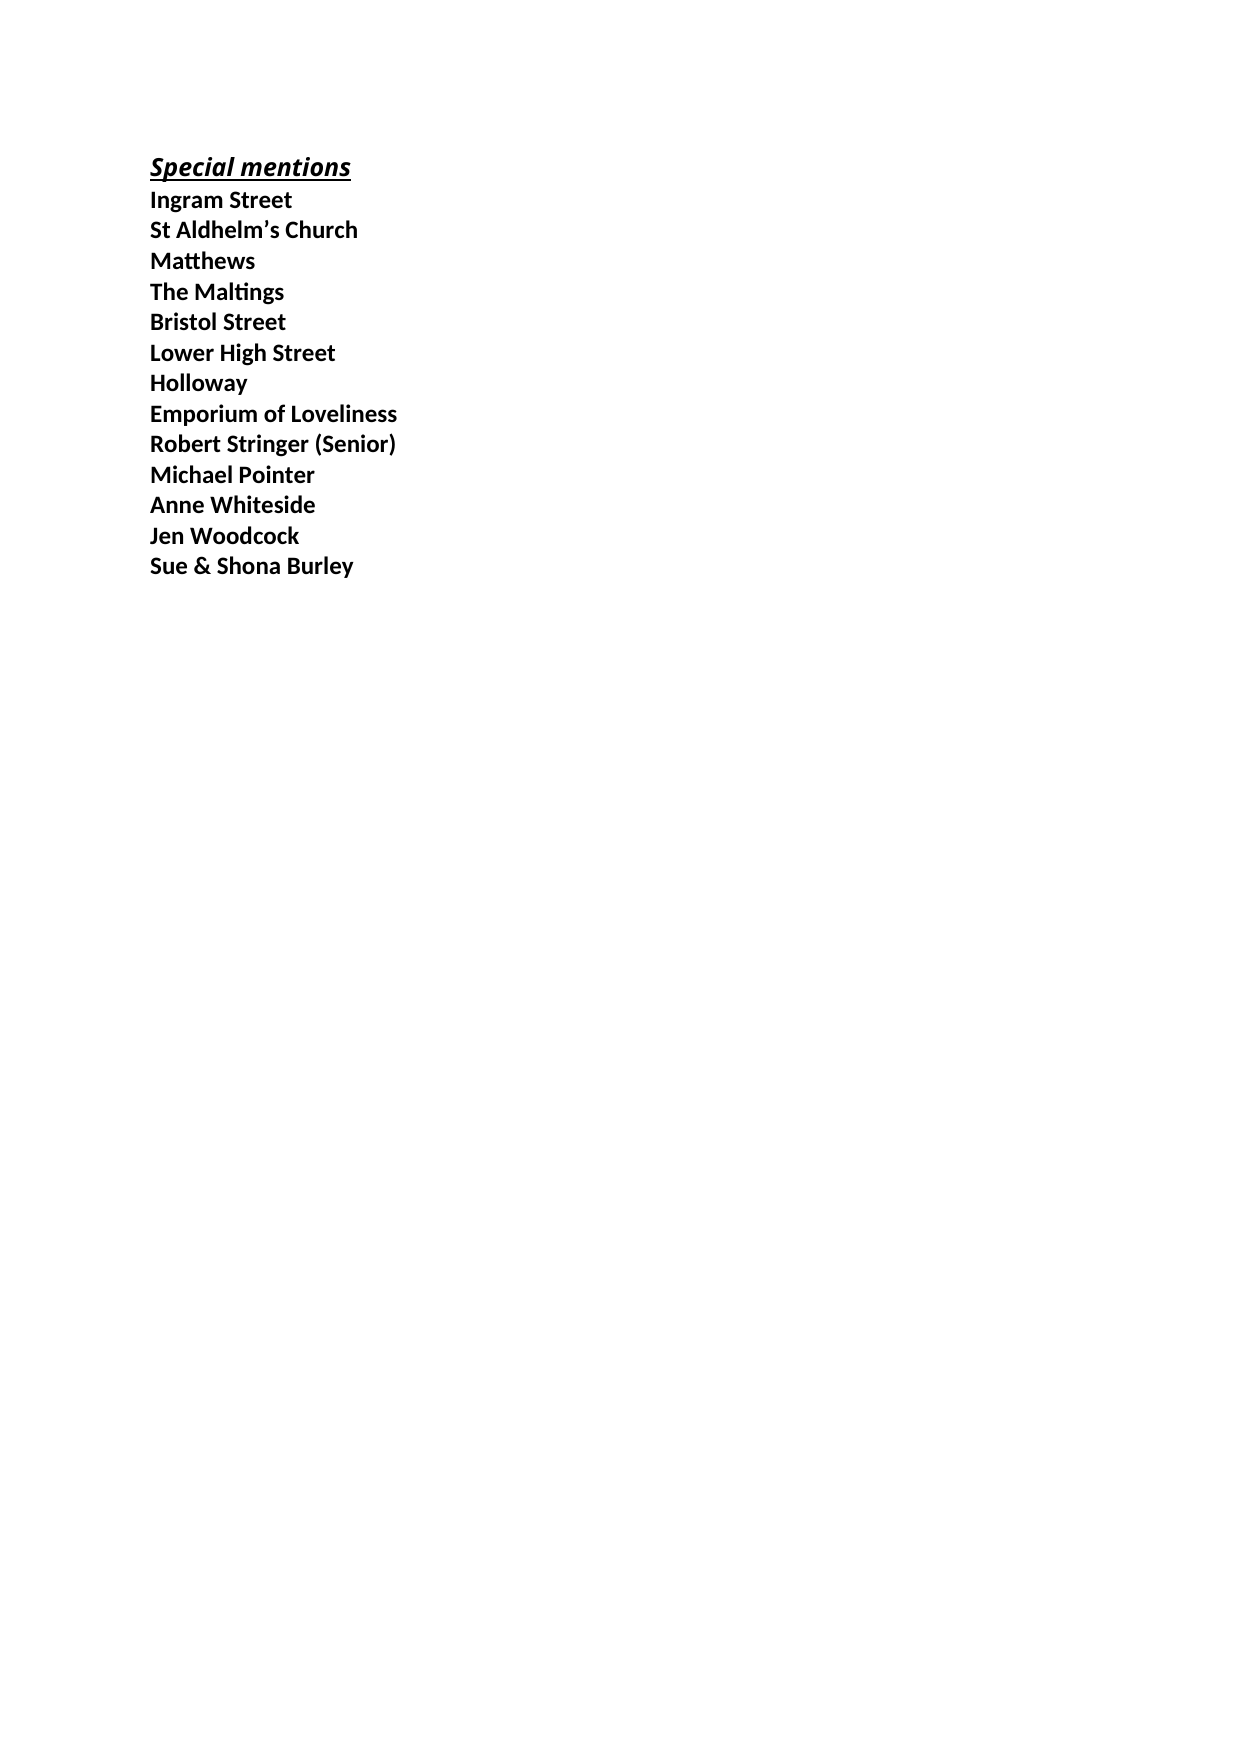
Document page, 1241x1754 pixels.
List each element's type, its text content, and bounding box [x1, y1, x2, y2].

text Anne Whiteside [150, 489, 1090, 520]
text Jen Woodcock [150, 520, 1090, 550]
text Sue & Shona Burley [150, 550, 1090, 581]
text Lower High Street [150, 337, 1090, 367]
text Robert Stringer (Senior) [150, 428, 1090, 459]
text Emporium of Loveliness [150, 398, 1090, 428]
text Matthews [150, 245, 1090, 276]
text Holloway [150, 367, 1090, 398]
text Special mentions [150, 150, 1090, 184]
text Bristol Street [150, 306, 1090, 337]
text Ingram Street [150, 184, 1090, 214]
text The Maltings [150, 276, 1090, 306]
text Michael Pointer [150, 459, 1090, 489]
text St Aldhelm’s Church [150, 214, 1090, 245]
